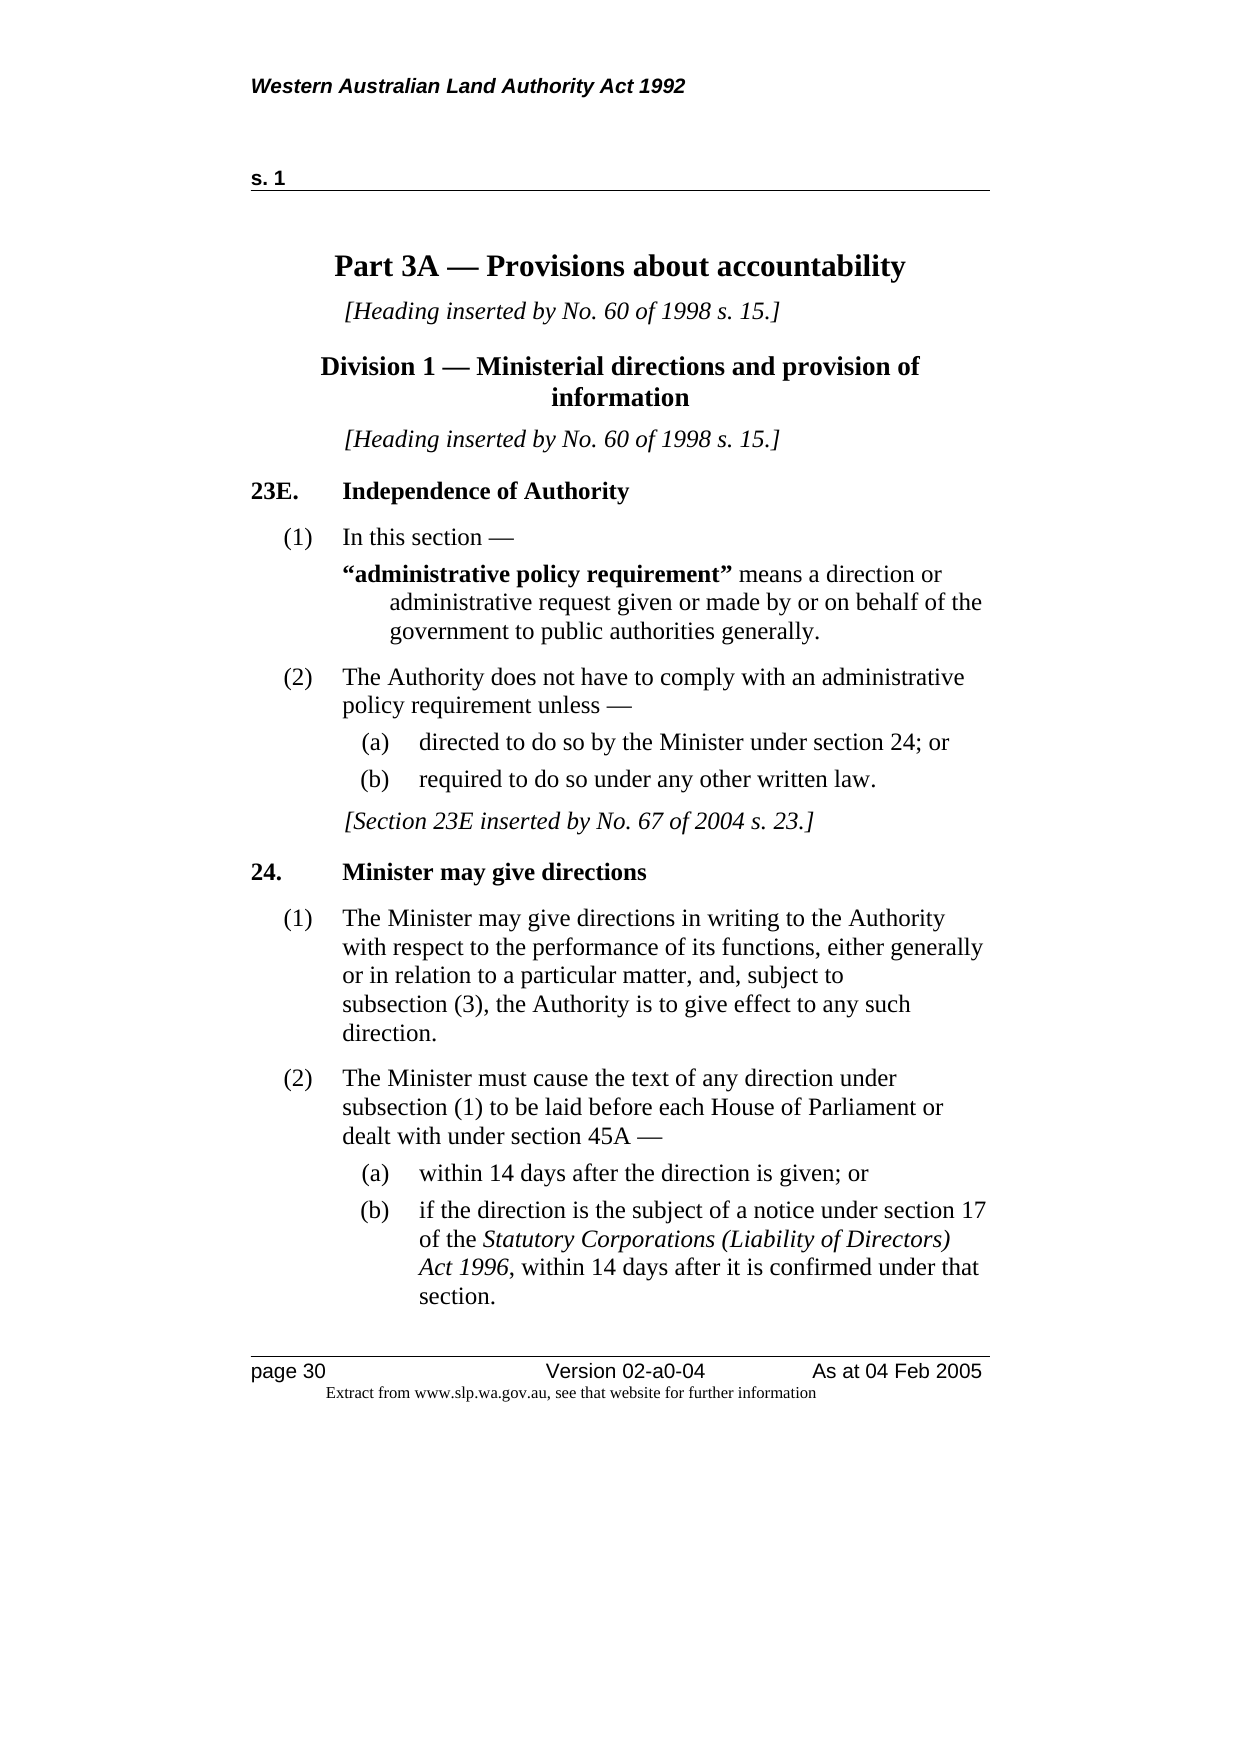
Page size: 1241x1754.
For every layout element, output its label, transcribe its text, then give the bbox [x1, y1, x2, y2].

text (a) directed to do so by the Minister under section 24; or [251, 727, 990, 756]
subtitle Part 3A — Provisions about accountability [251, 247, 990, 283]
subtitle 24. Minister may give directions [251, 857, 990, 886]
text (a) within 14 days after the direction is given; or [251, 1158, 990, 1187]
text [Section 23E inserted by No. 67 of 2004 s. 23.] [251, 806, 990, 834]
subtitle Division 1 — Ministerial directions and provision of information [251, 350, 990, 412]
subtitle 23E. Independence of Authority [251, 476, 990, 505]
text (1) In this section — [251, 522, 990, 550]
text (1) The Minister may give directions in writing to the Authority with respect to the performance of its functions, either generally or in relation to a particular matter, and, subject to subsection (3), the Authority is to give effect to any such direction. [251, 903, 990, 1047]
text (2) The Authority does not have to comply with an administrative policy requirement unless — [251, 662, 990, 719]
text “administrative policy requirement” means a direction or administrative request given or made by or on behalf of the government to public authorities generally. [251, 559, 990, 645]
text [Heading inserted by No. 60 of 1998 s. 15.] [251, 424, 990, 453]
text (2) The Minister must cause the text of any direction under subsection (1) to be laid before each House of Parliament or dealt with under section 45A — [251, 1063, 990, 1149]
text (b) if the direction is the subject of a notice under section 17 of the Statutory Corporations (Liability of Directors) Act 1996, within 14 days after it is confirmed under that section. [251, 1195, 990, 1310]
text (b) required to do so under any other written law. [251, 764, 990, 793]
text [Heading inserted by No. 60 of 1998 s. 15.] [251, 296, 990, 325]
